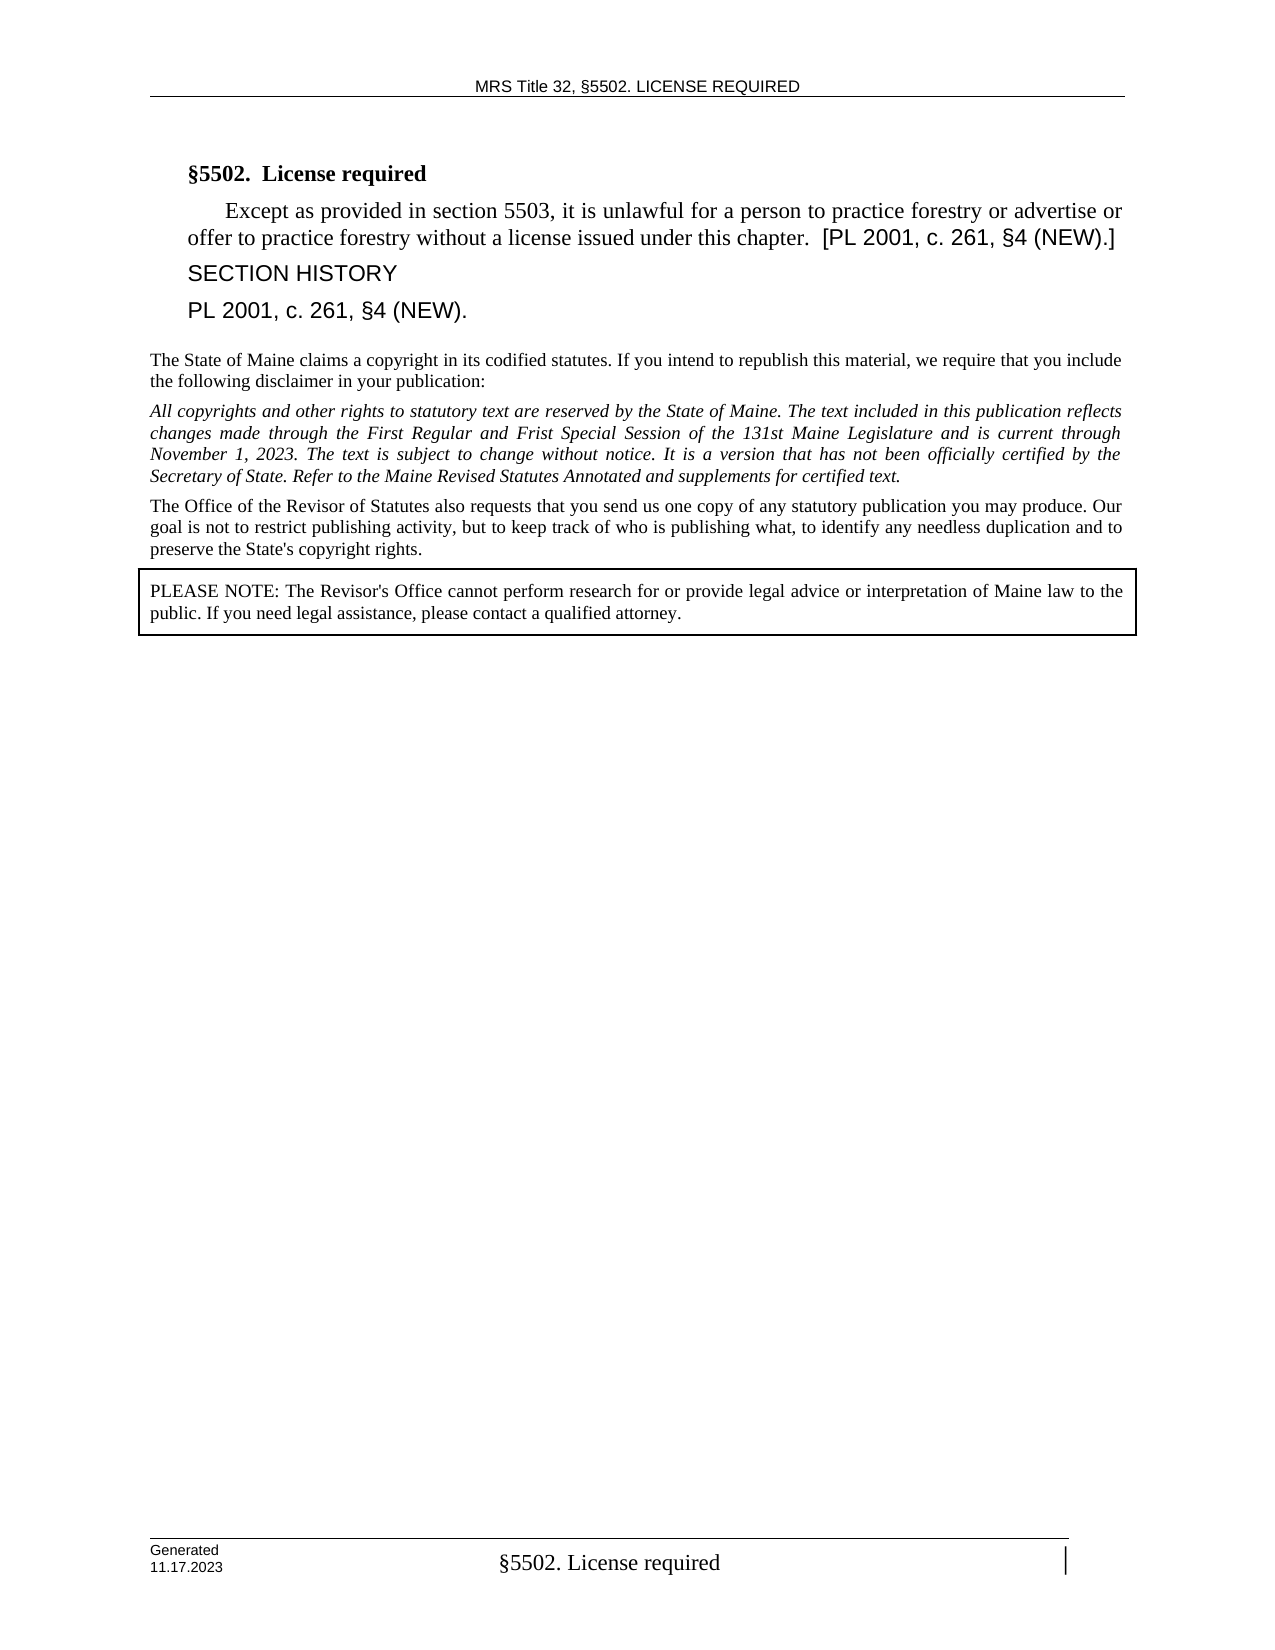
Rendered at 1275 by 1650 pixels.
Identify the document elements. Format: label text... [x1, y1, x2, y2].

text SECTION HISTORY [187, 260, 1125, 287]
text The State of Maine claims a copyright in its codified statutes. If you intend to republish this material, we require that you include the following disclaimer in your publication: [150, 348, 1125, 392]
text The Office of the Revisor of Statutes also requests that you send us one copy of any statutory publication you may produce. Our goal is not to restrict publishing activity, but to keep track of who is publishing what, to identify any needless duplication and to preserve the State's copyright rights. [150, 494, 1125, 559]
text All copyrights and other rights to statutory text are reserved by the State of Maine. The text included in this publication reflects changes made through the First Regular and Frist Special Session of the 131st Maine Legislature and is current through November 1, 2023 . The text is subject to change without notice. It is a version that has not been officially certified by the Secretary of State. Refer to the Maine Revised Statutes Annotated and supplements for certified text. [150, 400, 1125, 486]
text §5502. License required [187, 160, 1125, 187]
text PLEASE NOTE: The Revisor's Office cannot perform research for or provide legal advice or interpretation of Maine law to the public. If you need legal assistance, please contact a qualified attorney. [140, 570, 1135, 634]
text Except as provided in section 5503, it is unlawful for a person to practice forestry or advertise or offer to practice forestry without a license issued under this chapter. [PL 2001, c. 261, §4 (NEW).] [187, 197, 1125, 250]
text PL 2001, c. 261, §4 (NEW). [187, 297, 1125, 323]
